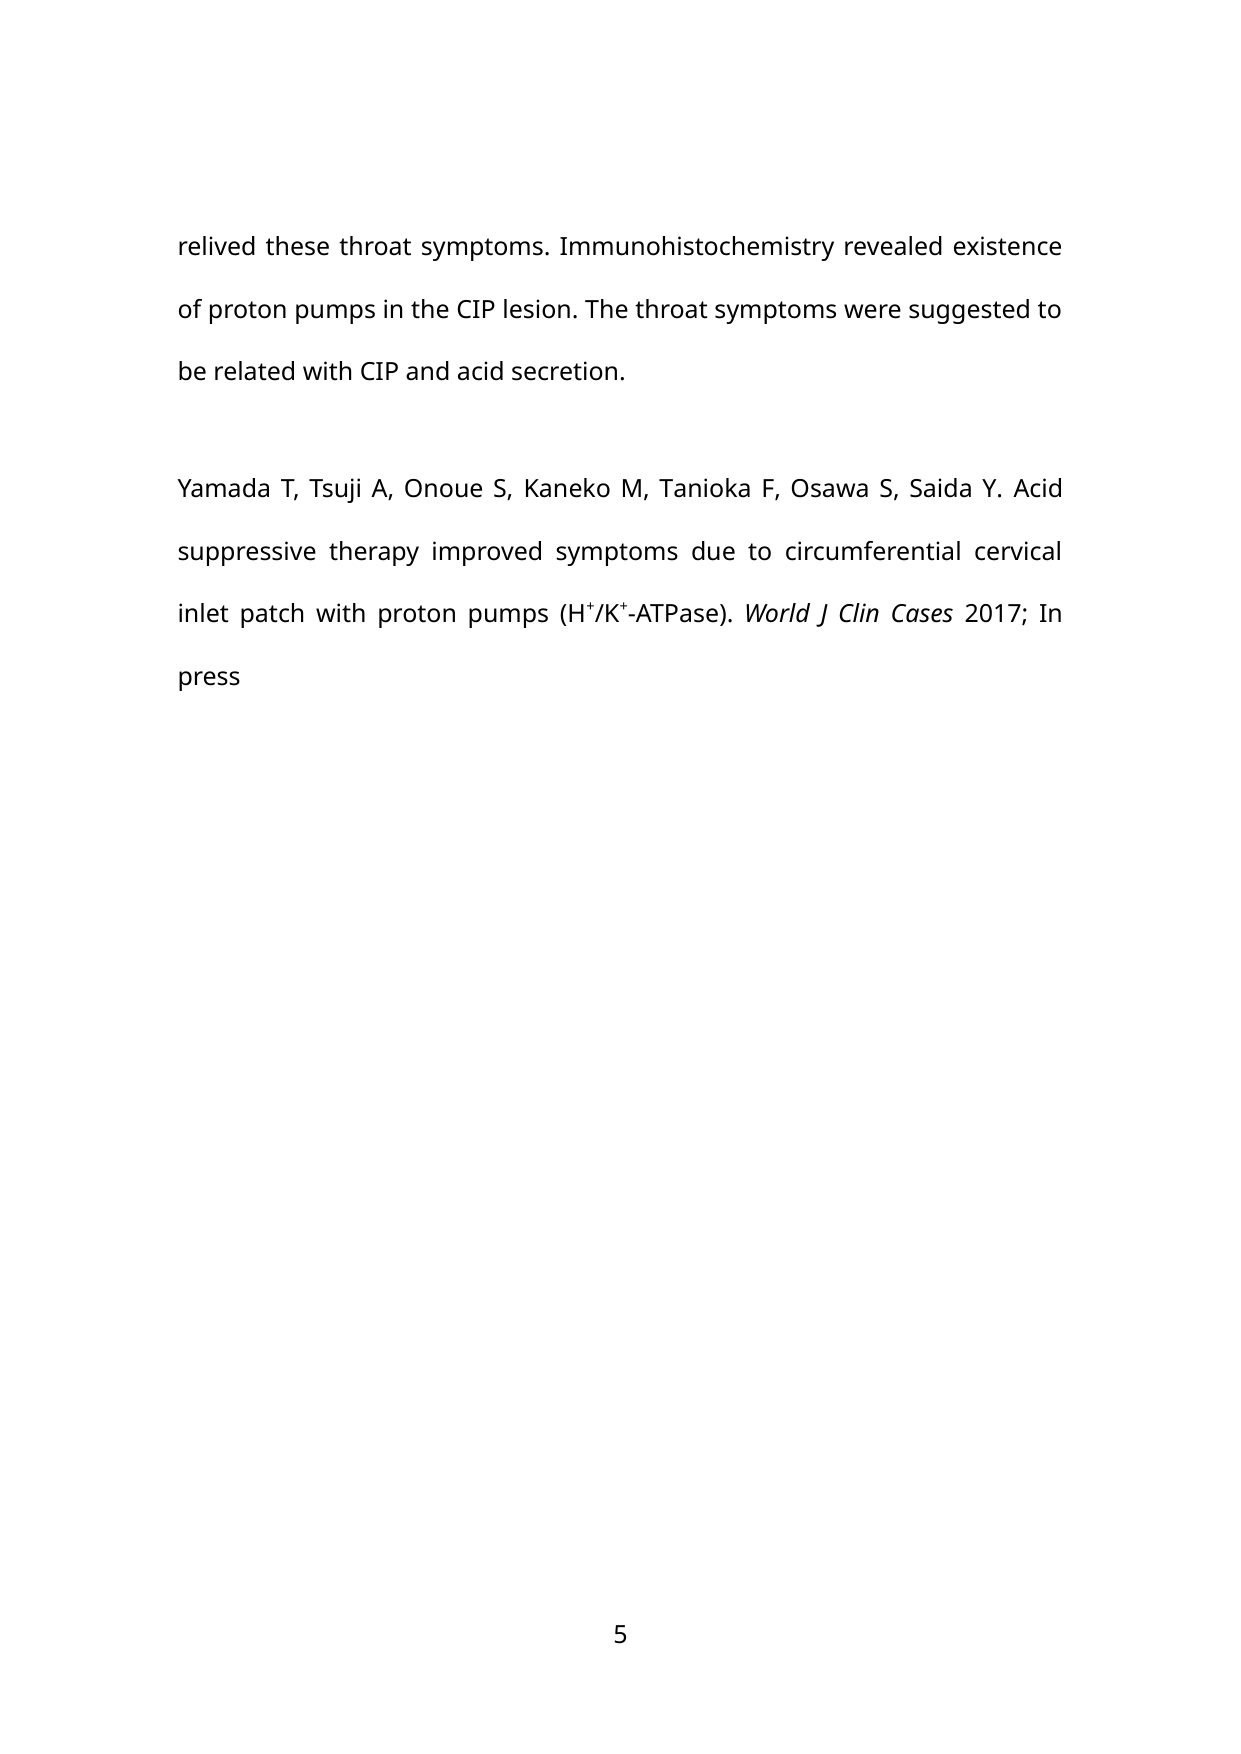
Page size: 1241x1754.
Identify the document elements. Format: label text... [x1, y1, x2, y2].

text Yamada T, Tsuji A, Onoue S, Kaneko M, Tanioka F, Osawa S, Saida Y. Acid suppressive therapy improved symptoms due to circumferential cervical inlet patch with proton pumps (H+/K+-ATPase). World J Clin Cases 2017; In press [177, 467, 1063, 697]
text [177, 225, 1063, 392]
